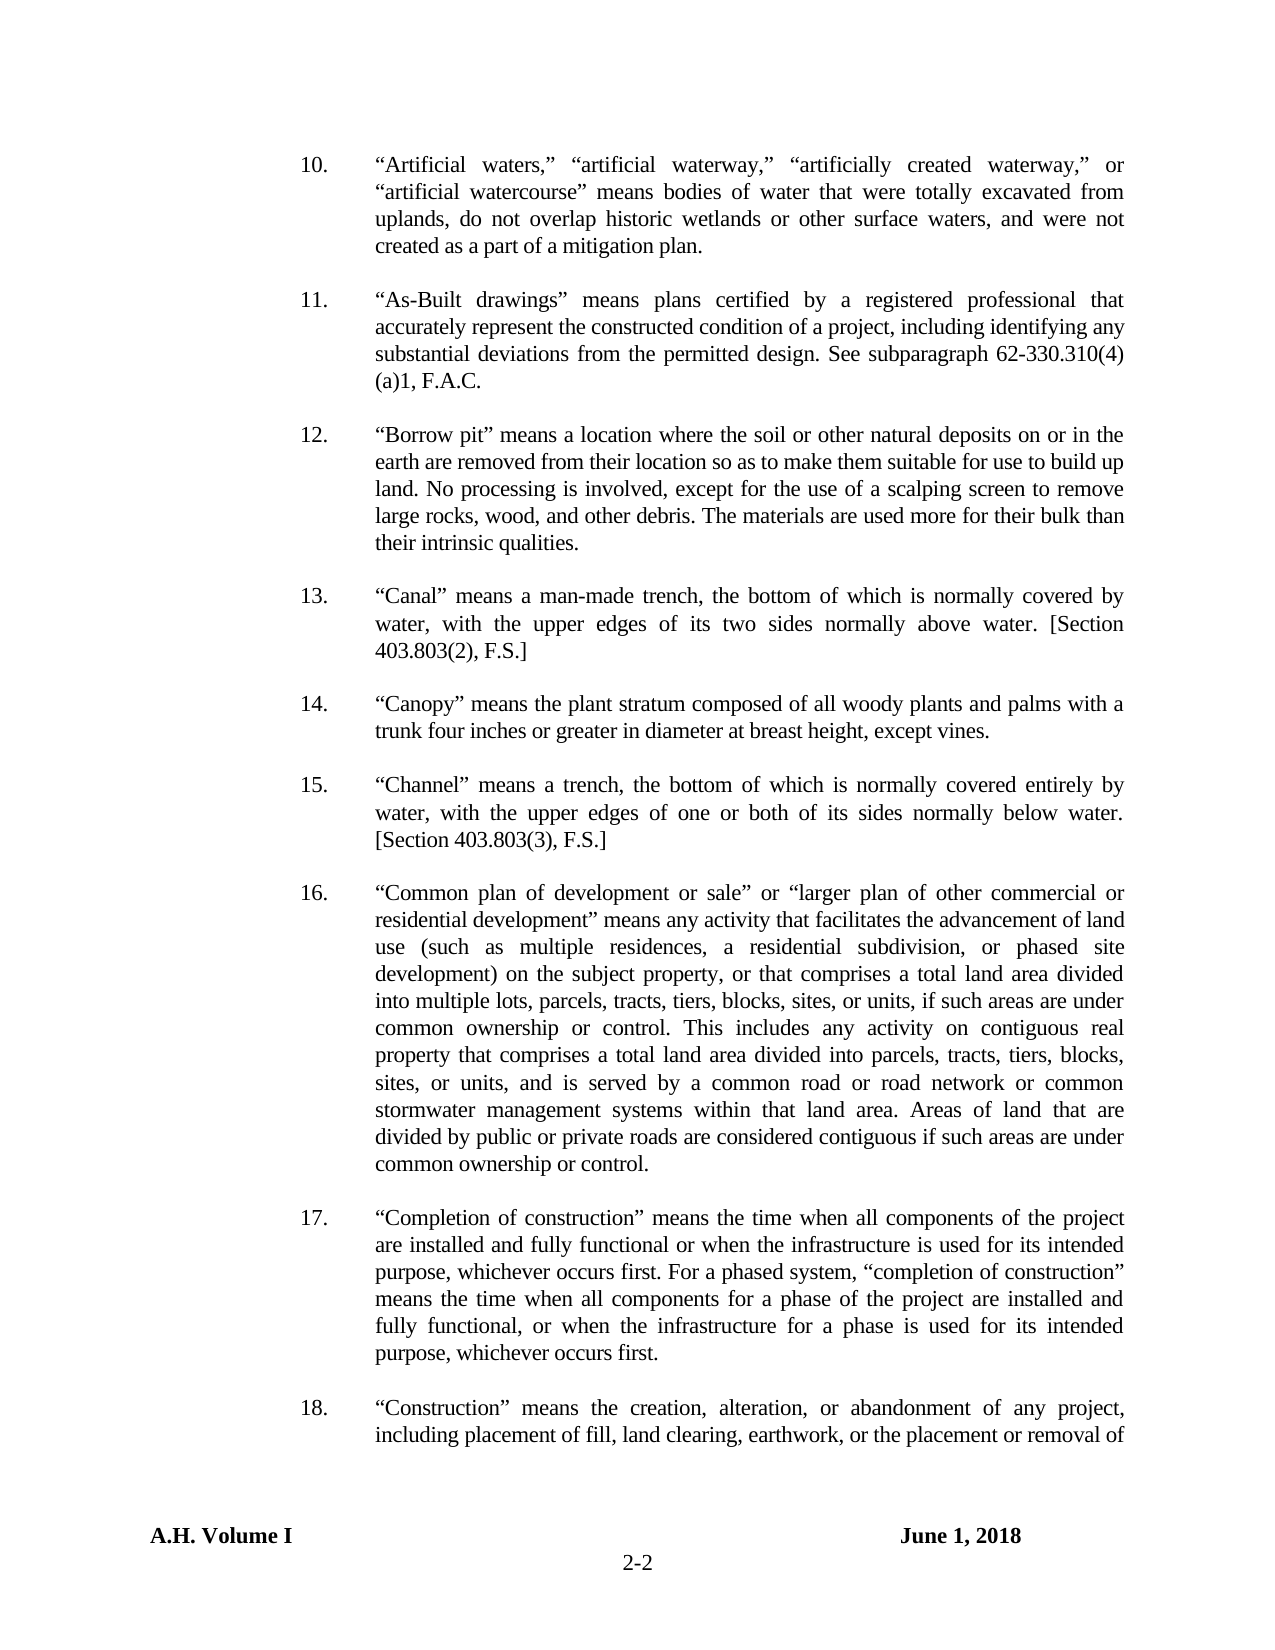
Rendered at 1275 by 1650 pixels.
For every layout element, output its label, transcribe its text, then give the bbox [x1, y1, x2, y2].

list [300, 1393, 1125, 1447]
list “Canopy” means the plant stratum composed of all woody plants and palms with a trunk four inches or greater in diameter at breast height, except vines. [300, 689, 1125, 744]
list “Canal” means a man-made trench, the bottom of which is normally covered by water, with the upper edges of its two sides normally above water. [Section 403.803(2), F.S.] [300, 582, 1125, 663]
list “Common plan of development or sale” or “larger plan of other commercial or residential development” means any activity that facilitates the advancement of land use (such as multiple residences, a residential subdivision, or phased site development) on the subject property, or that comprises a total land area divided into multiple lots, parcels, tracts, tiers, blocks, sites, or units, if such areas are under common ownership or control. This includes any activity on contiguous real property that comprises a total land area divided into parcels, tracts, tiers, blocks, sites, or units, and is served by a common road or road network or common stormwater management systems within that land area. Areas of land that are divided by public or private roads are considered contiguous if such areas are under common ownership or control. [300, 878, 1125, 1176]
list “Artificial waters,” “artificial waterway,” “artificially created waterway,” or “artificial watercourse” means bodies of water that were totally excavated from uplands, do not overlap historic wetlands or other surface waters, and were not created as a part of a mitigation plan. [300, 150, 1125, 258]
list “Channel” means a trench, the bottom of which is normally covered entirely by water, with the upper edges of one or both of its sides normally below water. [Section 403.803(3), F.S.] [300, 771, 1125, 852]
list “Borrow pit” means a location where the soil or other natural deposits on or in the earth are removed from their location so as to make them suitable for use to build up land. No processing is involved, except for the use of a scalping screen to remove large rocks, wood, and other debris. The materials are used more for their bulk than their intrinsic qualities. [300, 420, 1125, 556]
list “Completion of construction” means the time when all components of the project are installed and fully functional or when the infrastructure is used for its intended purpose, whichever occurs first. For a phased system, “completion of construction” means the time when all components for a phase of the project are installed and fully functional, or when the infrastructure for a phase is used for its intended purpose, whichever occurs first. [300, 1203, 1125, 1366]
list “As-Built drawings” means plans certified by a registered professional that accurately represent the constructed condition of a project, including identifying any substantial deviations from the permitted design. See subparagraph 62-330.310(4)(a)1, F.A.C. [300, 285, 1125, 394]
